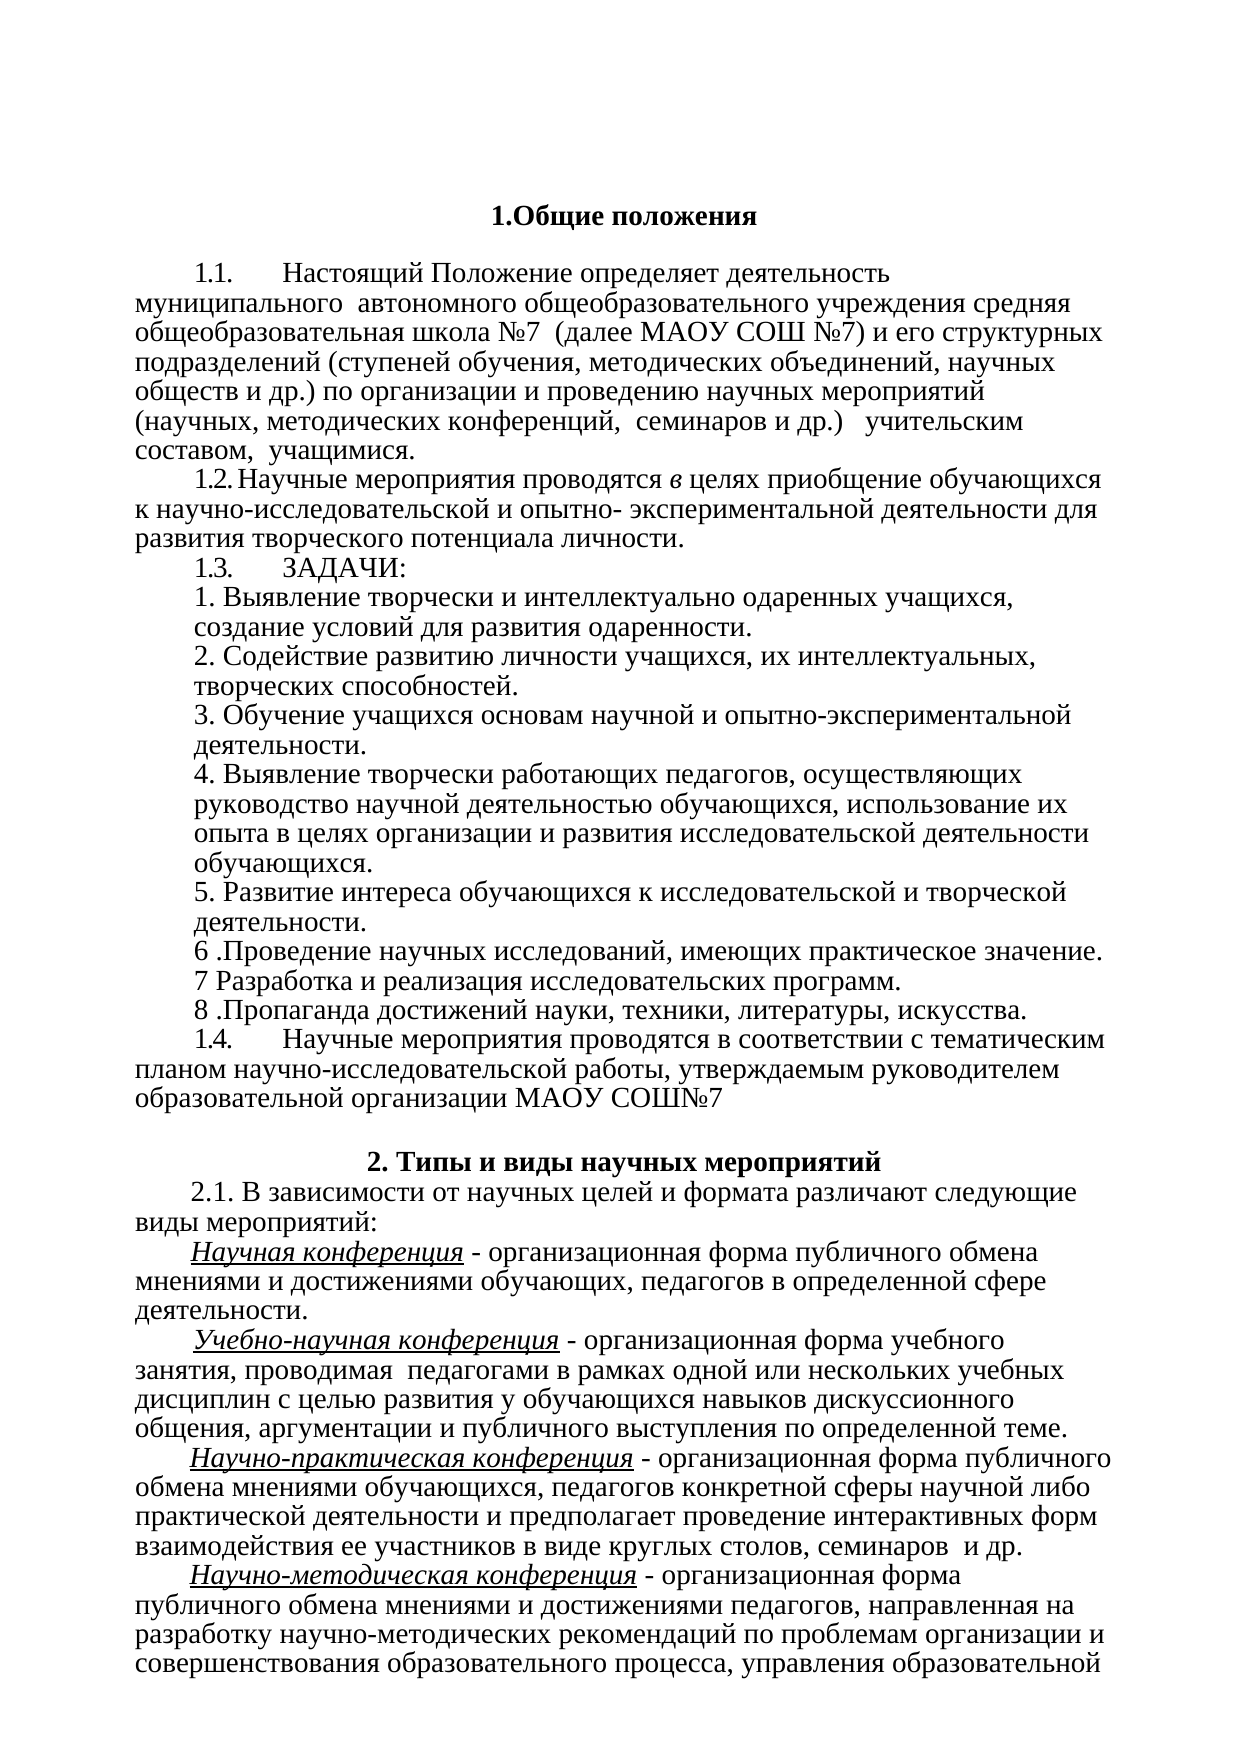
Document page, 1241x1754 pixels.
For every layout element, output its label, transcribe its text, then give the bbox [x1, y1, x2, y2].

text Учебно-научная конференция - организационная форма учебного занятия, проводимая педагогами в рамках одной или нескольких учебных дисциплин с целью развития у обучающихся навыков дискуссионного общения, аргументации и публичного выступления по определенной теме. [134, 1326, 1112, 1443]
text 2. Типы и виды научных мероприятий [134, 1144, 1113, 1178]
text 2. Содействие развитию личности учащихся, их интеллектуальных, творческих способностей. [193, 642, 1113, 701]
text Научно-практическая конференция - организационная форма публичного обмена мнениями обучающихся, педагогов конкретной сферы научной либо практической деятельности и предполагает проведение интерактивных форм взаимодействия ее участников в виде круглых столов, семинаров и др. [135, 1444, 1113, 1561]
text 2.1. В зависимости от научных целей и формата различают следующие виды мероприятий: [135, 1178, 1112, 1238]
text 5. Развитие интереса обучающихся к исследовательской и творческой деятельности. [193, 878, 1113, 937]
text 4. Выявление творчески работающих педагогов, осуществляющих руководство научной деятельностью обучающихся, использование их опыта в целях организации и развития исследовательской деятельности обучающихся. [193, 760, 1113, 878]
list ЗАДАЧИ: [134, 554, 1113, 583]
text 7 Разработка и реализация исследовательских программ. [193, 966, 1113, 996]
text 3. Обучение учащихся основам научной и опытно-экспериментальной деятельности. [193, 701, 1113, 760]
list Настоящий Положение определяет деятельность муниципального автономного общеобразовательного учреждения средняя общеобразовательная школа №7 (далее МАОУ СОШ №7) и его структурных подразделений (ступеней обучения, методических объединений, научных обществ и др.) по организации и проведению научных мероприятий (научных, методических конференций, семинаров и др.) учительским составом, учащимися. [134, 259, 1113, 465]
text Научная конференция - организационная форма публичного обмена мнениями и достижениями обучающих, педагогов в определенной сфере деятельности. [135, 1238, 1112, 1326]
list Научные мероприятия проводятся в целях приобщение обучающихся к научно-исследовательской и опытно- экспериментальной деятельности для развития творческого потенциала личности. [134, 465, 1113, 554]
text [134, 1561, 1113, 1678]
text 1.Общие положения [134, 198, 1113, 231]
text 8 .Пропаганда достижений науки, техники, литературы, искусства. [193, 996, 1113, 1025]
text 1. Выявление творчески и интеллектуально одаренных учащихся, создание условий для развития одаренности. [193, 583, 1113, 642]
list Научные мероприятия проводятся в соответствии с тематическим планом научно-исследовательской работы, утверждаемым руководителем образовательной организации МАОУ СОШ№7 [134, 1025, 1113, 1114]
text 6 .Проведение научных исследований, имеющих практическое значение. [193, 937, 1113, 966]
